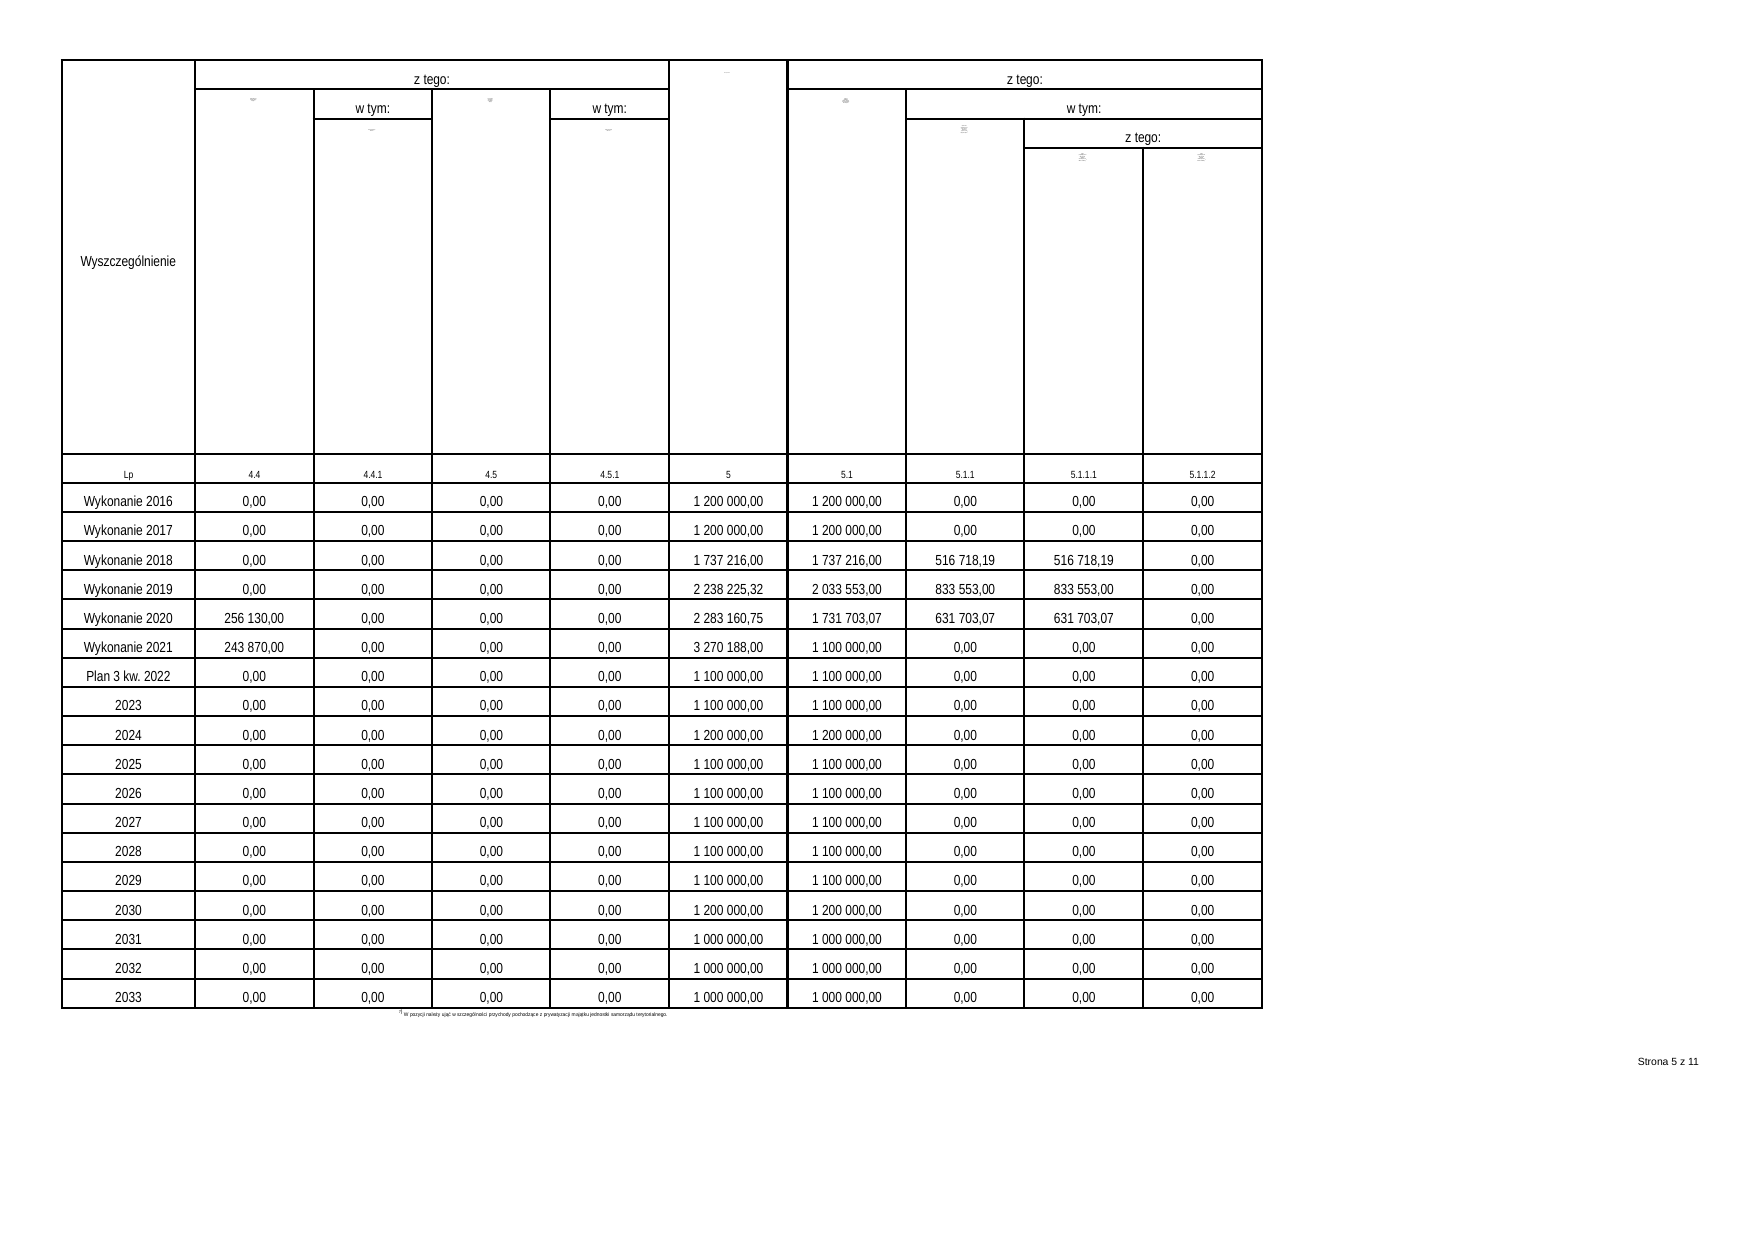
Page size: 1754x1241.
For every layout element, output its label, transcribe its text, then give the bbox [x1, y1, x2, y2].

table_cell 0,00 [1025, 659, 1142, 686]
table_cell 0,00 [551, 863, 668, 890]
table_cell w tym: [315, 90, 431, 117]
table_cell 0,00 [196, 746, 313, 773]
table_cell 0,00 [433, 863, 549, 890]
table_cell 2024 [63, 717, 194, 744]
table_cell 0,00 [433, 688, 549, 715]
table_cell 1 000 000,00 [670, 921, 786, 948]
table_cell z tego: [1025, 120, 1261, 147]
table_cell Wykonanie 2018 [63, 542, 194, 569]
table_cell 0,00 [907, 717, 1023, 744]
table_cell 0,00 [1025, 863, 1142, 890]
table_cell 0,00 [1144, 484, 1261, 511]
table_header z tego: [196, 61, 668, 88]
table_cell 0,00 [196, 688, 313, 715]
table_cell 0,00 [1025, 513, 1142, 540]
table_cell 0,00 [1025, 746, 1142, 773]
table_cell 2030 [63, 892, 194, 919]
table_cell [1025, 149, 1142, 452]
table_cell 0,00 [1144, 600, 1261, 627]
table_cell 0,00 [315, 834, 431, 861]
table_cell 1 100 000,00 [789, 688, 905, 715]
table_cell 0,00 [1144, 542, 1261, 569]
table_cell 1 200 000,00 [670, 717, 786, 744]
table_cell 0,00 [551, 892, 668, 919]
table_cell 0,00 [1025, 834, 1142, 861]
table_cell 1 100 000,00 [789, 805, 905, 832]
table_cell 1 200 000,00 [789, 717, 905, 744]
table_cell Wykonanie 2016 [63, 484, 194, 511]
table_cell 0,00 [907, 892, 1023, 919]
table_cell 1 100 000,00 [670, 863, 786, 890]
table_cell 1 000 000,00 [670, 950, 786, 977]
table_cell 0,00 [196, 484, 313, 511]
table_cell 4.5.1 [551, 455, 668, 482]
table_cell 0,00 [907, 688, 1023, 715]
table_header [670, 61, 786, 452]
table_cell 0,00 [907, 863, 1023, 890]
table_cell 0,00 [433, 775, 549, 802]
table_cell Lp [63, 455, 194, 482]
table_cell 0,00 [315, 513, 431, 540]
table_cell 5.1.1.2 [1144, 455, 1261, 482]
table_cell 0,00 [907, 659, 1023, 686]
table_cell 0,00 [315, 659, 431, 686]
table_cell 0,00 [907, 484, 1023, 511]
table_cell 0,00 [907, 980, 1023, 1007]
table_cell 0,00 [1144, 921, 1261, 948]
table_cell 0,00 [196, 513, 313, 540]
table_cell 0,00 [551, 805, 668, 832]
table_cell 0,00 [433, 950, 549, 977]
table_cell 2 238 225,32 [670, 571, 786, 598]
table_cell 2029 [63, 863, 194, 890]
table_cell 1 200 000,00 [670, 513, 786, 540]
table_cell 0,00 [1025, 921, 1142, 948]
table_cell 0,00 [1025, 950, 1142, 977]
table_cell 0,00 [551, 921, 668, 948]
table_cell 1 100 000,00 [789, 659, 905, 686]
table_header Wyszczególnienie [63, 61, 194, 452]
table_cell 0,00 [1144, 834, 1261, 861]
table_cell 1 100 000,00 [789, 630, 905, 657]
table_cell 4.4 [196, 455, 313, 482]
table_cell 0,00 [315, 484, 431, 511]
table_cell 0,00 [196, 921, 313, 948]
table_cell 0,00 [315, 571, 431, 598]
table_cell 0,00 [196, 863, 313, 890]
table_cell w tym: [551, 90, 668, 117]
table_cell 0,00 [1144, 659, 1261, 686]
table_cell 5.1.1.1 [1025, 455, 1142, 482]
table_cell 0,00 [1144, 688, 1261, 715]
table_cell 0,00 [907, 950, 1023, 977]
table_cell 0,00 [551, 834, 668, 861]
table_cell 0,00 [907, 513, 1023, 540]
table_cell 0,00 [315, 980, 431, 1007]
table_cell 0,00 [196, 571, 313, 598]
table_cell 1 100 000,00 [670, 746, 786, 773]
table_cell 0,00 [315, 863, 431, 890]
table_cell 0,00 [907, 921, 1023, 948]
table_cell 5 [670, 455, 786, 482]
table_cell 0,00 [196, 950, 313, 977]
table_cell 0,00 [433, 805, 549, 832]
table_cell [789, 90, 905, 452]
table_cell 0,00 [907, 746, 1023, 773]
table_cell 0,00 [315, 688, 431, 715]
table_cell 0,00 [196, 980, 313, 1007]
table_cell 2025 [63, 746, 194, 773]
table_cell 0,00 [433, 542, 549, 569]
table_cell 0,00 [315, 630, 431, 657]
table_cell 3 270 188,00 [670, 630, 786, 657]
table_cell 0,00 [433, 746, 549, 773]
table_cell w tym: [907, 90, 1261, 117]
table_cell 1 737 216,00 [789, 542, 905, 569]
table_cell 1 100 000,00 [789, 863, 905, 890]
table_header z tego: [789, 61, 1261, 88]
table_cell [907, 120, 1023, 452]
table_cell Wykonanie 2017 [63, 513, 194, 540]
table_cell 2 033 553,00 [789, 571, 905, 598]
table_cell 0,00 [551, 600, 668, 627]
table_cell 0,00 [1025, 775, 1142, 802]
table_cell 4.5 [433, 455, 549, 482]
table_cell 0,00 [196, 805, 313, 832]
table_cell 516 718,19 [1025, 542, 1142, 569]
table_cell 1 100 000,00 [789, 834, 905, 861]
table_cell 0,00 [551, 775, 668, 802]
table_cell 0,00 [433, 980, 549, 1007]
table_cell 0,00 [1144, 950, 1261, 977]
table_cell 1 100 000,00 [670, 834, 786, 861]
table_cell 0,00 [433, 921, 549, 948]
table_cell 631 703,07 [1025, 600, 1142, 627]
table_cell 0,00 [315, 892, 431, 919]
table_cell 0,00 [1025, 805, 1142, 832]
table_cell 1 200 000,00 [789, 513, 905, 540]
table_cell 0,00 [196, 717, 313, 744]
table_cell 2026 [63, 775, 194, 802]
table_cell 0,00 [315, 950, 431, 977]
table_cell 0,00 [1025, 980, 1142, 1007]
table_cell 1 100 000,00 [670, 775, 786, 802]
table_cell 2032 [63, 950, 194, 977]
table_cell 0,00 [907, 775, 1023, 802]
table_cell 0,00 [551, 484, 668, 511]
table_cell 1 100 000,00 [789, 746, 905, 773]
table_cell 0,00 [196, 659, 313, 686]
table_cell 0,00 [1025, 484, 1142, 511]
table_cell Plan 3 kw. 2022 [63, 659, 194, 686]
table_cell 0,00 [315, 921, 431, 948]
table_cell 516 718,19 [907, 542, 1023, 569]
table_cell 0,00 [551, 659, 668, 686]
table_cell 0,00 [433, 834, 549, 861]
table_cell 1 000 000,00 [789, 950, 905, 977]
table_cell [433, 90, 549, 452]
table_cell 5.1.1 [907, 455, 1023, 482]
table_cell [1144, 149, 1261, 452]
table_cell 243 870,00 [196, 630, 313, 657]
table_cell 2023 [63, 688, 194, 715]
table_cell 0,00 [551, 688, 668, 715]
table_cell 1 000 000,00 [789, 921, 905, 948]
table_cell 1 100 000,00 [789, 775, 905, 802]
table_cell 0,00 [315, 805, 431, 832]
table_cell 833 553,00 [1025, 571, 1142, 598]
table_cell 0,00 [1144, 717, 1261, 744]
table_cell 0,00 [551, 746, 668, 773]
table_cell 1 100 000,00 [670, 688, 786, 715]
table_cell 0,00 [1144, 630, 1261, 657]
table_cell 0,00 [315, 542, 431, 569]
table_cell 833 553,00 [907, 571, 1023, 598]
table_cell 0,00 [315, 775, 431, 802]
table_cell 0,00 [433, 659, 549, 686]
table_cell 5.1 [789, 455, 905, 482]
table_cell 1 731 703,07 [789, 600, 905, 627]
table_cell 0,00 [1144, 805, 1261, 832]
table_cell 1 100 000,00 [670, 659, 786, 686]
table_cell 0,00 [907, 630, 1023, 657]
table_cell 0,00 [315, 746, 431, 773]
table_cell 0,00 [1144, 980, 1261, 1007]
table_cell 0,00 [1144, 571, 1261, 598]
table_cell 0,00 [196, 834, 313, 861]
table_cell [315, 120, 431, 452]
table_cell 0,00 [196, 775, 313, 802]
table_cell Wykonanie 2020 [63, 600, 194, 627]
table_cell 1 000 000,00 [789, 980, 905, 1007]
table_cell 1 200 000,00 [670, 892, 786, 919]
table_cell Wykonanie 2021 [63, 630, 194, 657]
table_cell 4.4.1 [315, 455, 431, 482]
table_cell 0,00 [1025, 688, 1142, 715]
table_cell 0,00 [433, 571, 549, 598]
table_cell 0,00 [315, 600, 431, 627]
table_cell Strona 5 z 11 [62, 1043, 1703, 1130]
table_cell 0,00 [1025, 717, 1142, 744]
table_cell 256 130,00 [196, 600, 313, 627]
table_cell 0,00 [1144, 746, 1261, 773]
table_cell 631 703,07 [907, 600, 1023, 627]
table_cell 0,00 [196, 892, 313, 919]
table_cell 0,00 [551, 950, 668, 977]
table_cell 0,00 [551, 571, 668, 598]
table_cell 0,00 [551, 513, 668, 540]
table_cell 0,00 [1144, 863, 1261, 890]
table_cell 0,00 [433, 892, 549, 919]
table_cell [551, 120, 668, 452]
table_cell 0,00 [433, 630, 549, 657]
table_cell [62, 1007, 1647, 1043]
table_cell 1 000 000,00 [670, 980, 786, 1007]
table_cell 1 200 000,00 [789, 484, 905, 511]
table_cell 0,00 [551, 980, 668, 1007]
table_cell 0,00 [1144, 513, 1261, 540]
table_cell 0,00 [907, 834, 1023, 861]
table_cell 0,00 [433, 600, 549, 627]
table_cell 0,00 [196, 542, 313, 569]
table_cell 0,00 [433, 484, 549, 511]
table_cell 2033 [63, 980, 194, 1007]
table_cell 0,00 [907, 805, 1023, 832]
table_cell 2028 [63, 834, 194, 861]
table_cell 1 100 000,00 [670, 805, 786, 832]
table_cell 1 200 000,00 [789, 892, 905, 919]
table_cell 0,00 [1025, 892, 1142, 919]
table_cell 0,00 [433, 717, 549, 744]
table_cell [196, 90, 313, 452]
table_cell 0,00 [551, 542, 668, 569]
table_cell 0,00 [1025, 630, 1142, 657]
table_cell 2031 [63, 921, 194, 948]
table_cell 0,00 [551, 630, 668, 657]
table_cell 1 737 216,00 [670, 542, 786, 569]
table_cell 0,00 [1144, 892, 1261, 919]
table_cell 2 283 160,75 [670, 600, 786, 627]
table_cell 1 200 000,00 [670, 484, 786, 511]
table_cell 2027 [63, 805, 194, 832]
table_cell Wykonanie 2019 [63, 571, 194, 598]
table_cell 0,00 [433, 513, 549, 540]
table_cell 0,00 [551, 717, 668, 744]
table_cell 0,00 [1144, 775, 1261, 802]
table_cell 0,00 [315, 717, 431, 744]
